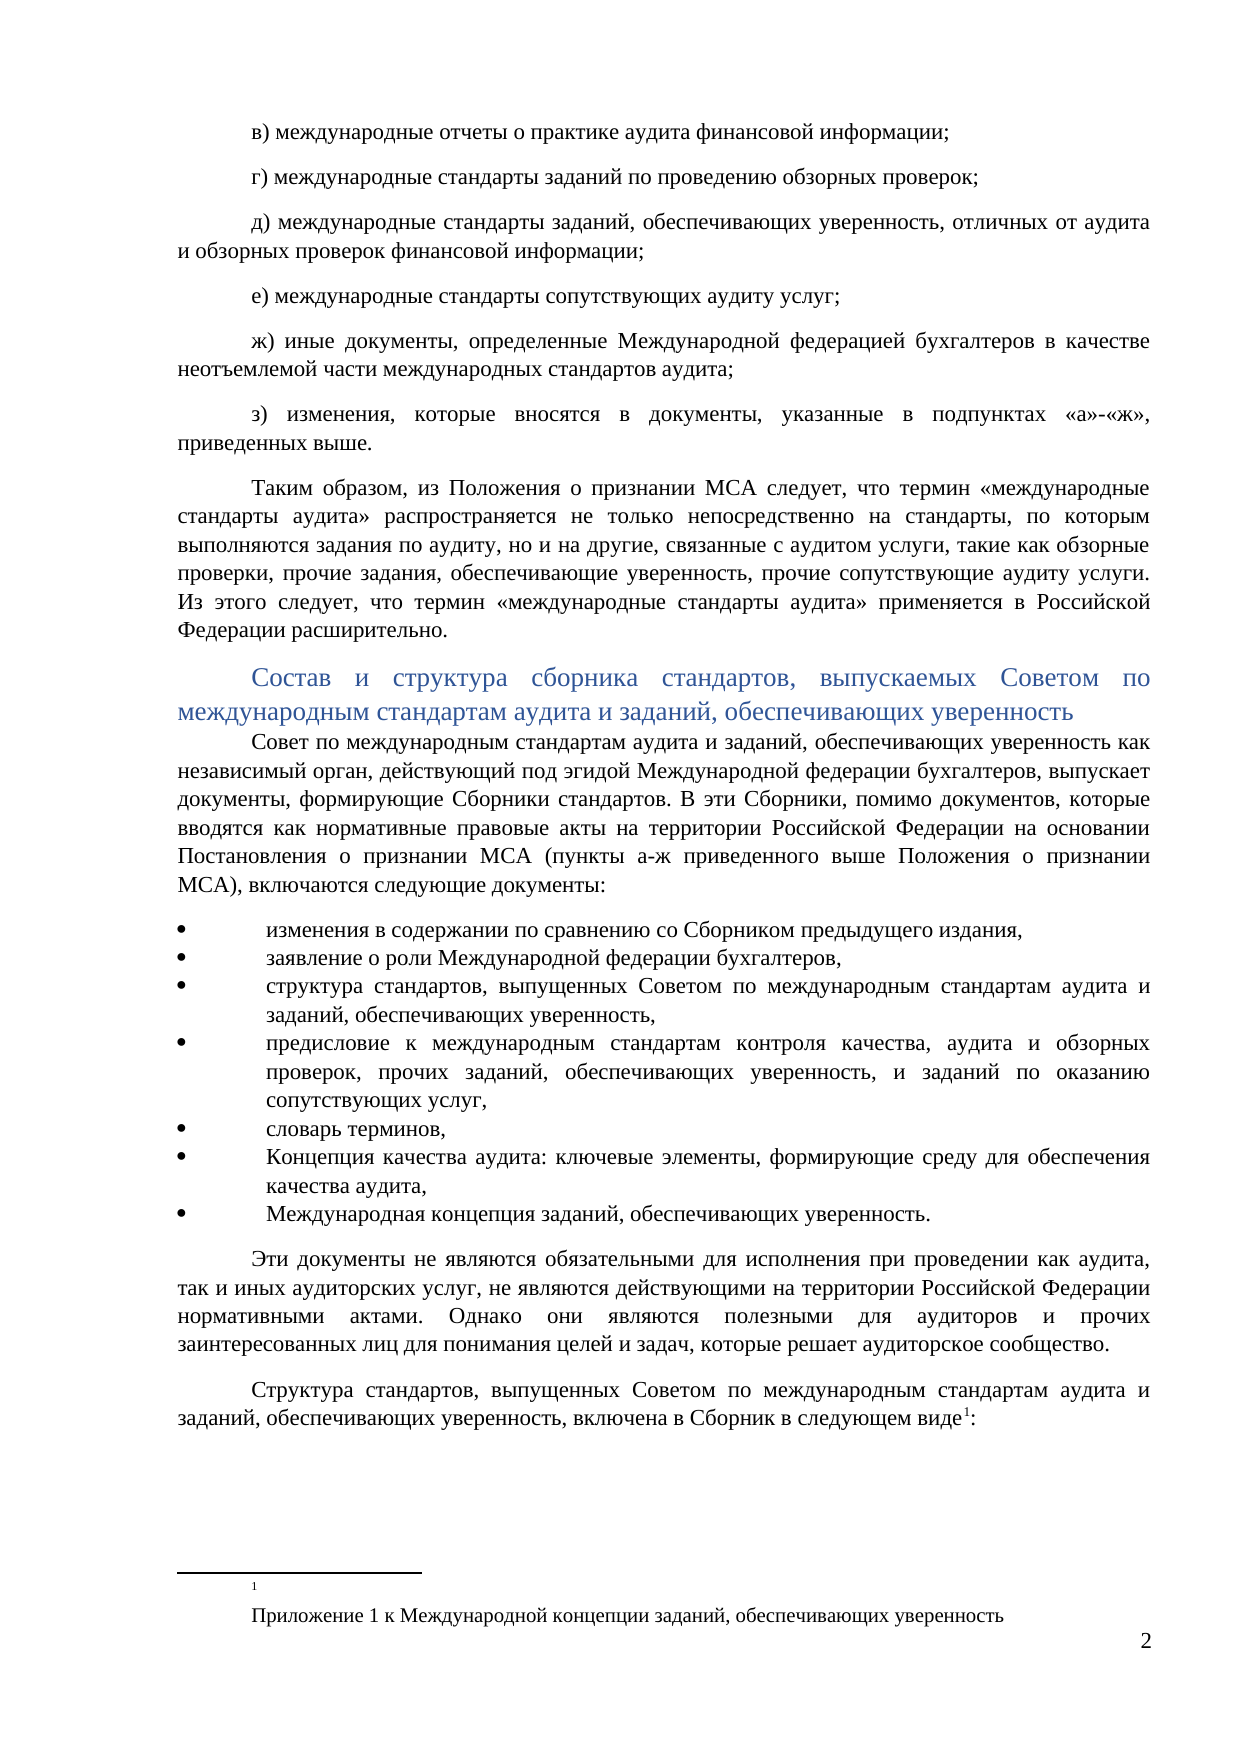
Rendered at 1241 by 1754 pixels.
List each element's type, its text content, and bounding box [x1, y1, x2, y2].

text Совет по международным стандартам аудита и заданий, обеспечивающих уверенность как независимый орган, действующий под эгидой Международной федерации бухгалтеров, выпускает документы, формирующие Сборники стандартов. В эти Сборники, помимо документов, которые вводятся как нормативные правовые акты на территории Российской Федерации на основании Постановления о признании МСА (пункты а-ж приведенного выше Положения о признании МСА), включаются следующие документы: [177, 728, 1152, 897]
list структура стандартов, выпущенных Советом по международным стандартам аудита и заданий, обеспечивающих уверенность, [177, 973, 1152, 1027]
text г) международные стандарты заданий по проведению обзорных проверок; [177, 163, 1152, 189]
text в) международные отчеты о практике аудита финансовой информации; [177, 118, 1152, 144]
subtitle Состав и структура сборника стандартов, выпускаемых Советом по международным стандартам аудита и заданий, обеспечивающих уверенность [177, 661, 1152, 726]
text з) изменения, которые вносятся в документы, указанные в подпунктах «а»-«ж», приведенных выше. [177, 401, 1152, 455]
text е) международные стандарты сопутствующих аудиту услуг; [177, 282, 1152, 308]
list изменения в содержании по сравнению со Сборником предыдущего издания, [177, 916, 1152, 942]
text ж) иные документы, определенные Международной федерацией бухгалтеров в качестве неотъемлемой части международных стандартов аудита; [177, 327, 1152, 382]
text Таким образом, из Положения о признании МСА следует, что термин «международные стандарты аудита» распространяется не только непосредственно на стандарты, по которым выполняются задания по аудиту, но и на другие, связанные с аудитом услуги, такие как обзорные проверки, прочие задания, обеспечивающие уверенность, прочие сопутствующие аудиту услуги. Из этого следует, что термин «международные стандарты аудита» применяется в Российской Федерации расширительно. [177, 474, 1152, 643]
list заявление о роли Международной федерации бухгалтеров, [177, 944, 1152, 971]
list словарь терминов, [177, 1115, 1152, 1141]
text Структура стандартов, выпущенных Советом по международным стандартам аудита и заданий, обеспечивающих уверенность, включена в Сборник в следующем виде: [177, 1376, 1152, 1430]
text Эти документы не являются обязательными для исполнения при проведении как аудита, так и иных аудиторских услуг, не являются действующими на территории Российской Федерации нормативными актами. Однако они являются полезными для аудиторов и прочих заинтересованных лиц для понимания целей и задач, которые решает аудиторское сообщество. [177, 1245, 1152, 1357]
text д) международные стандарты заданий, обеспечивающих уверенность, отличных от аудита и обзорных проверок финансовой информации; [177, 208, 1152, 263]
list Международная концепция заданий, обеспечивающих уверенность. [177, 1200, 1152, 1226]
list предисловие к международным стандартам контроля качества, аудита и обзорных проверок, прочих заданий, обеспечивающих уверенность, и заданий по оказанию сопутствующих услуг, [177, 1029, 1152, 1113]
list Концепция качества аудита: ключевые элементы, формирующие среду для обеспечения качества аудита, [177, 1143, 1152, 1198]
